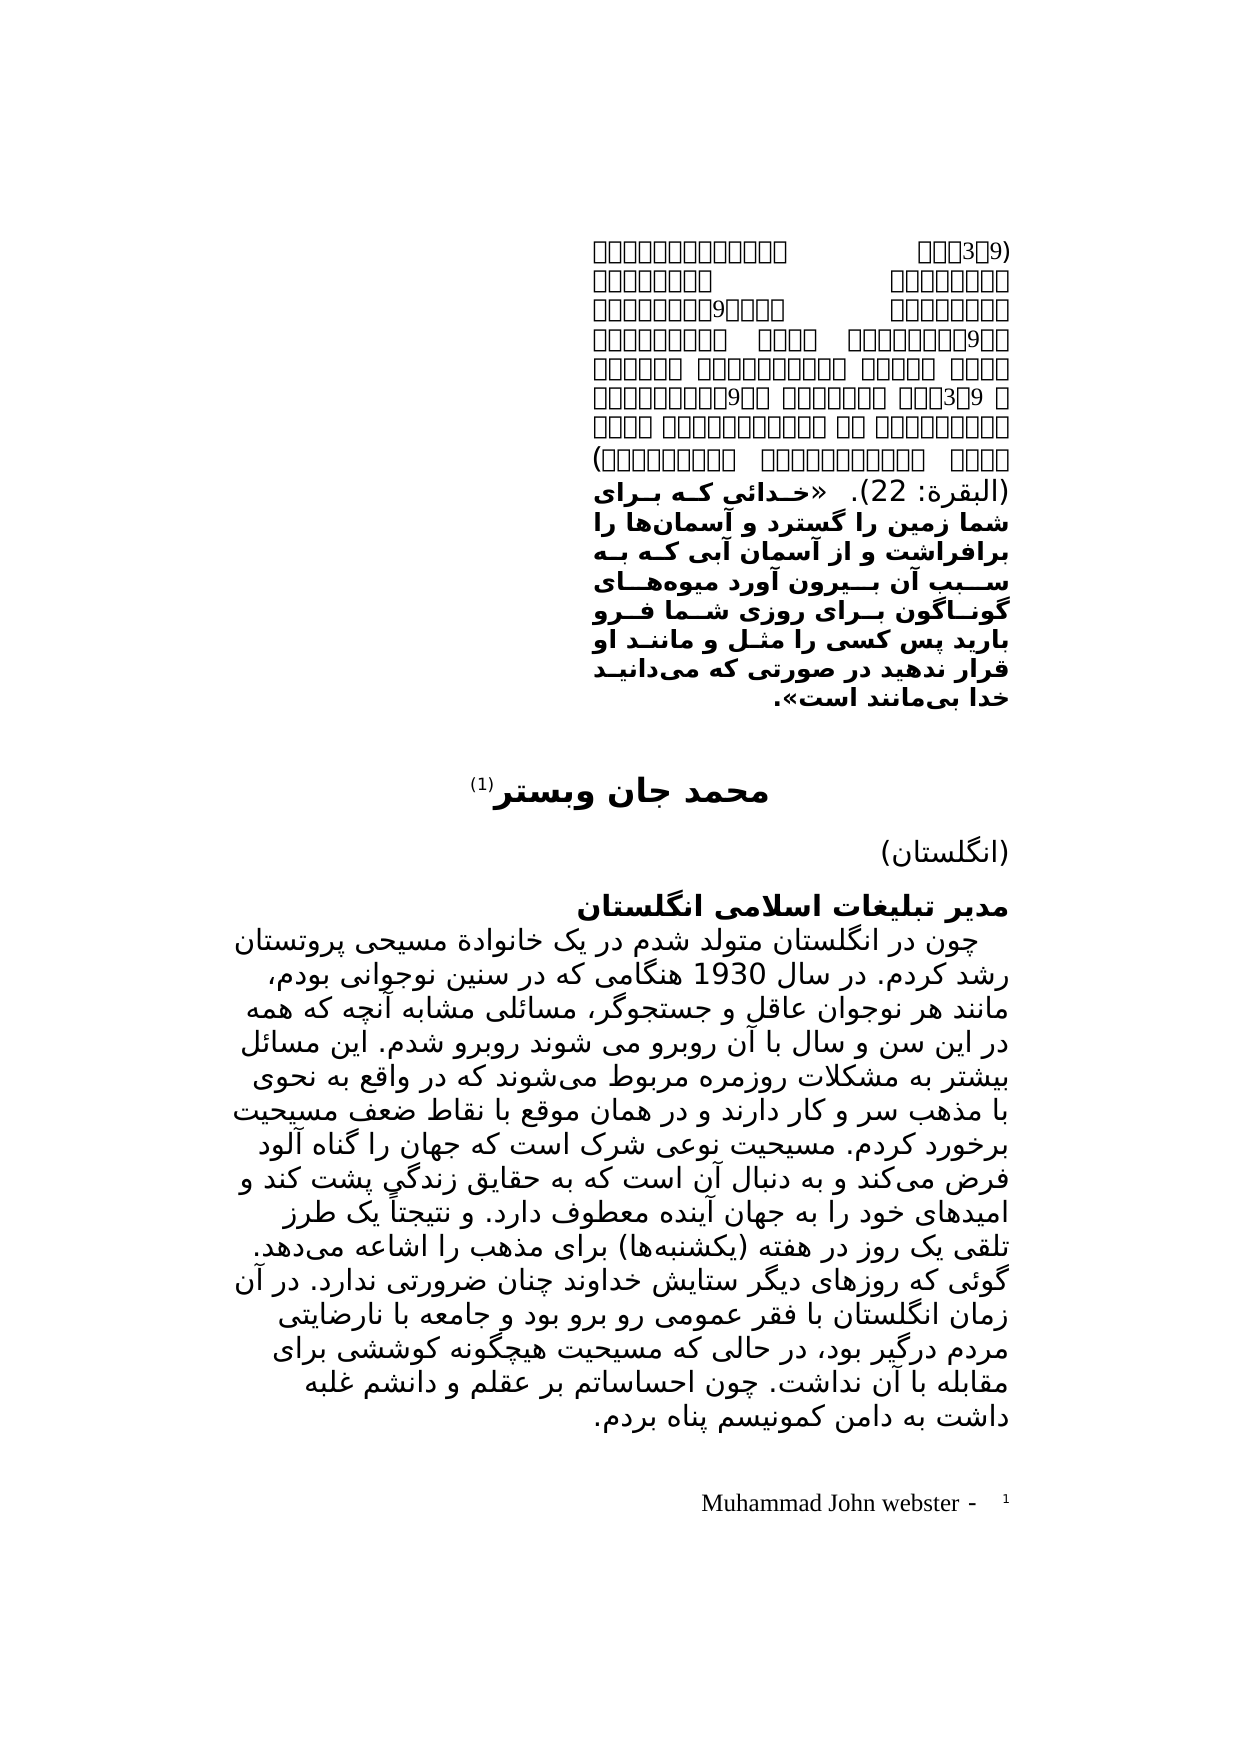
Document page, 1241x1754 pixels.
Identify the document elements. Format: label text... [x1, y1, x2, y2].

text (انگلستان) [230, 835, 1010, 869]
text مدیر تبلیغات اسلامی انگلستان [230, 890, 1010, 924]
table_header ﴿ ﴾ (البقرة: 22). «خدائی که برای شما زمین را گسترد و آسمان‌ها را برافراشت و از آسمان آبی که به سبب آن بیرون آورد میوه‌های گوناگون برای روزی شما فرو بارید پس کسی را مثل و مانند او قرار ندهید در صورتی که می‌دانید خدا بی‌مانند است». [582, 236, 1021, 712]
text چون در انگلستان متولد شدم در یک خانوادة مسیحی پروتستان رشد کردم. در سال 1930 هنگامی که در سنین نوجوانی بودم، مانند هر نوجوان عاقل و جستجوگر، مسائلی مشابه آنچه که همه در این سن و سال با آن روبرو می شوند روبرو شدم. این مسائل بیشتر به مشکلات روزمره مربوط می‌شوند که در واقع به نحوی با مذهب سر و کار دارند و در همان موقع با نقاط ضعف مسیحیت برخورد کردم. مسیحیت نوعی شرک است که جهان را گناه آلود فرض می‌کند و به دنبال آن است که به حقایق زندگی پشت کند و امیدهای خود را به جهان آینده معطوف دارد. و نتیجتاً یک طرز تلقی یک روز در هفته (یکشنبه‌ها) برای مذهب را اشاعه می‌دهد. گوئی که روزهای دیگر ستایش خداوند چنان ضرورتی ندارد. در آن زمان انگلستان با فقر عمومی رو برو بود و جامعه با نارضایتی مردم درگیر بود، در حالی که مسیحیت هیچگونه کوششی برای مقابله با آن نداشت. چون احساساتم بر عقلم و دانشم غلبه داشت به دامن کمونیسم پناه بردم. [230, 924, 1010, 1433]
text محمد جان وبستر() [230, 771, 1010, 810]
